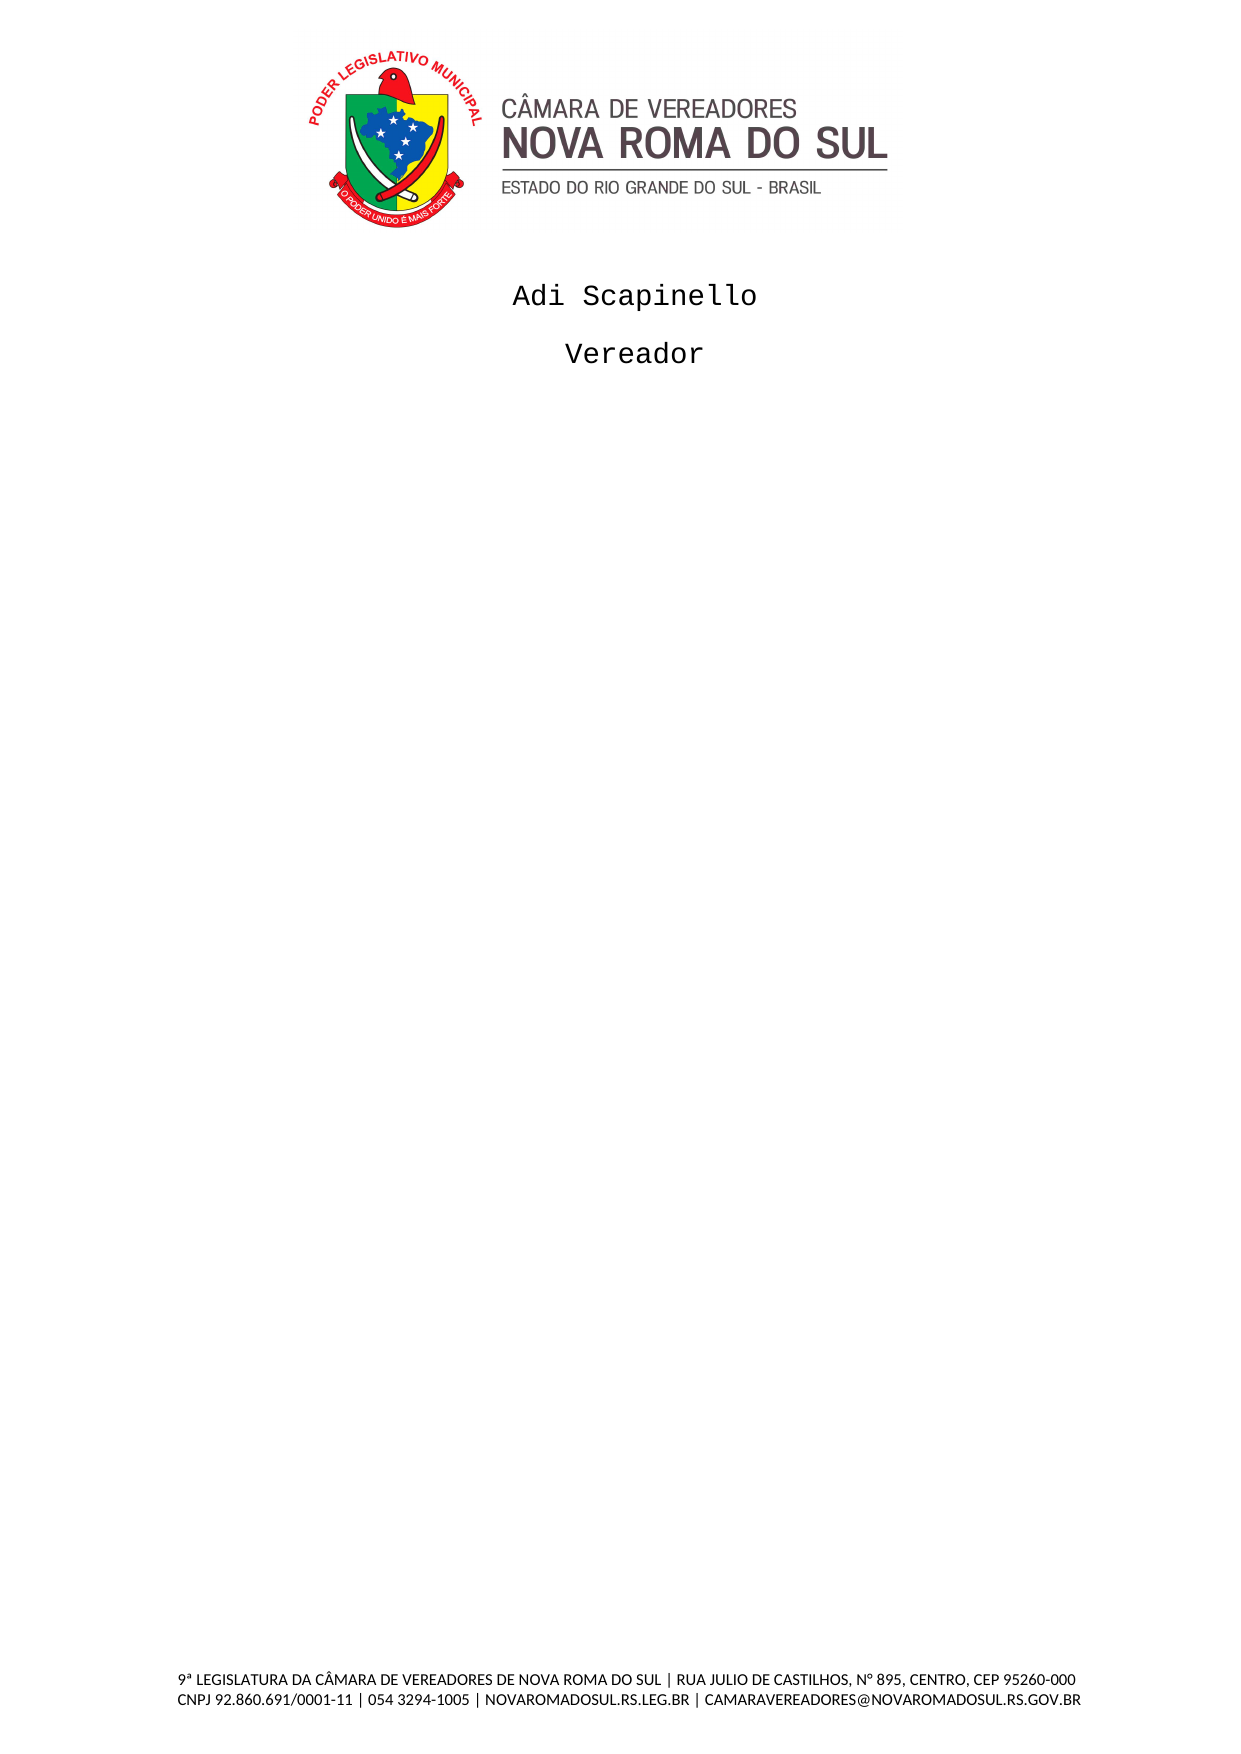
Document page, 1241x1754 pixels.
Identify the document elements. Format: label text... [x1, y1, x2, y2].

text Vereador [177, 339, 1093, 372]
text Adi Scapinello [177, 281, 1093, 314]
picture [293, 29, 903, 233]
